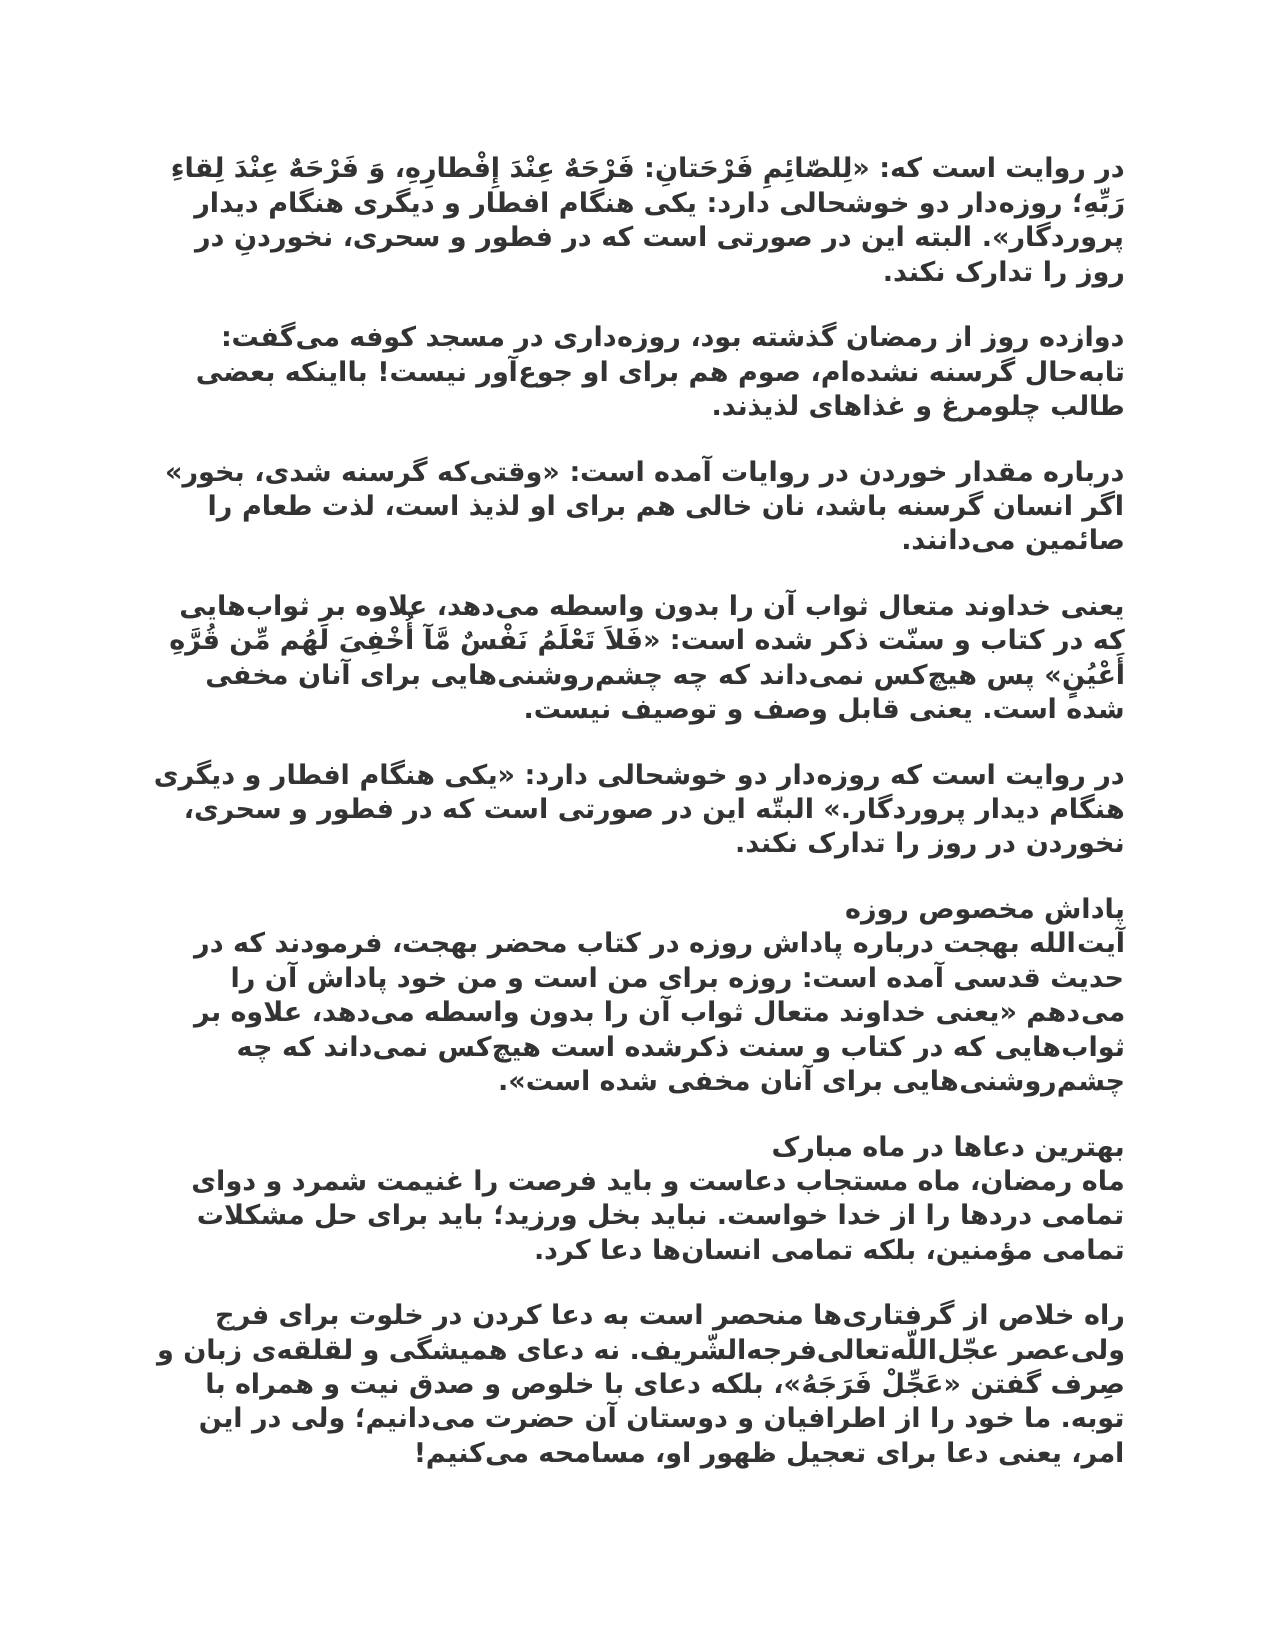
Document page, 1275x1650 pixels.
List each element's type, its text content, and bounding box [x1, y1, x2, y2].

text پاداش مخصوص روزه [150, 891, 1125, 925]
text در روایت است که روزه‌دار دو خوشحالى دارد: «یکى هنگام افطار و دیگرى هنگام دیدار پروردگار.» البتّه این در صورتى است که در فطور و سحرى، نخوردن در روز را تدارک نکند. [150, 756, 1125, 859]
text آیت‌الله بهجت درباره پاداش روزه در کتاب محضر بهجت، فرمودند که در حدیث قدسی آمده است: روزه برای من است و من خود پاداش آن را می‌دهم «یعنی خداوند متعال ثواب آن را بدون واسطه می‌دهد، علاوه بر ثواب‌هایی که در کتاب و سنت ذکرشده است هیچ‌کس نمی‌داند که چه چشم‌روشنی‌هایی برای آنان مخفی شده است». [150, 925, 1125, 1097]
text دوازده روز از رمضان گذشته بود، روزه‌داری در مسجد کوفه می‌گفت: تابه‌حال گرسنه نشده‌ام، صوم هم برای او جوع‌آور نیست! بااینکه بعضی طالب چلومرغ و غذاهای لذیذند. [150, 319, 1125, 422]
text راه خلاص از گرفتارى‌ها منحصر است به دعا کردن در خلوت براى فرج ولى‌عصر عجّل‌اللّه‌تعالى‌فرجه‌الشّریف. نه دعاى همیشگى و لقلقه‌ى زبان و صِرف گفتن «عَجِّلْ فَرَجَهُ»، بلکه دعاى با خلوص و صدق نیت و همراه با توبه. ما خود را از اطرافیان و دوستان آن حضرت مى‏‌دانیم؛ ولى در این امر، یعنى دعا براى تعجیل ظهور او، مسامحه مى‌‏کنیم! [150, 1297, 1125, 1469]
text درباره مقدار خوردن در روایات آمده است: «وقتی‌که گرسنه شدی، بخور» اگر انسان گرسنه باشد، نان خالی هم برای او لذیذ است، لذت طعام را صائمین می‌دانند. [150, 453, 1125, 556]
text بهترین دعاها در ماه مبارک [150, 1128, 1125, 1162]
text ماه رمضان، ماه مستجاب دعاست و‌ باید فرصت را غنیمت شمرد و دوای تمامی دردها را از خدا خواست. نباید بخل ورزید؛ باید برای حل مشکلات تمامی مؤمنین، بلکه تمامی انسان‌ها دعا کرد. [150, 1162, 1125, 1266]
text یعنى خداوند متعال ثواب آن را بدون واسطه می‌دهد، علاوه بر ثواب‌هایی که در کتاب و سنّت ذکر شده است: «فَلاَ تَعْلَمُ نَفْسٌ مَّآ أُخْفِىَ لَهُم مِّن قُرَّهِ أَعْیُنٍ» پس هیچ‌کس نمی‌داند که چه چشم‌روشنی‌هایی براى آنان مخفى شده است. یعنى قابل وصف و توصیف نیست. [150, 587, 1125, 725]
text در روایت است که: «لِلصّائِمِ فَرْحَتانِ: فَرْحَهٌ عِنْدَ إِفْطارِهِ، وَ فَرْحَهٌ عِنْدَ لِقاءِ رَبِّهِ؛ روزه‌دار دو خوشحالی دارد: یکی هنگام افطار و دیگری هنگام دیدار پروردگار». البته این در صورتی است که در فطور و سحری، نخوردنِ در روز را تدارک نکند. [150, 150, 1125, 287]
